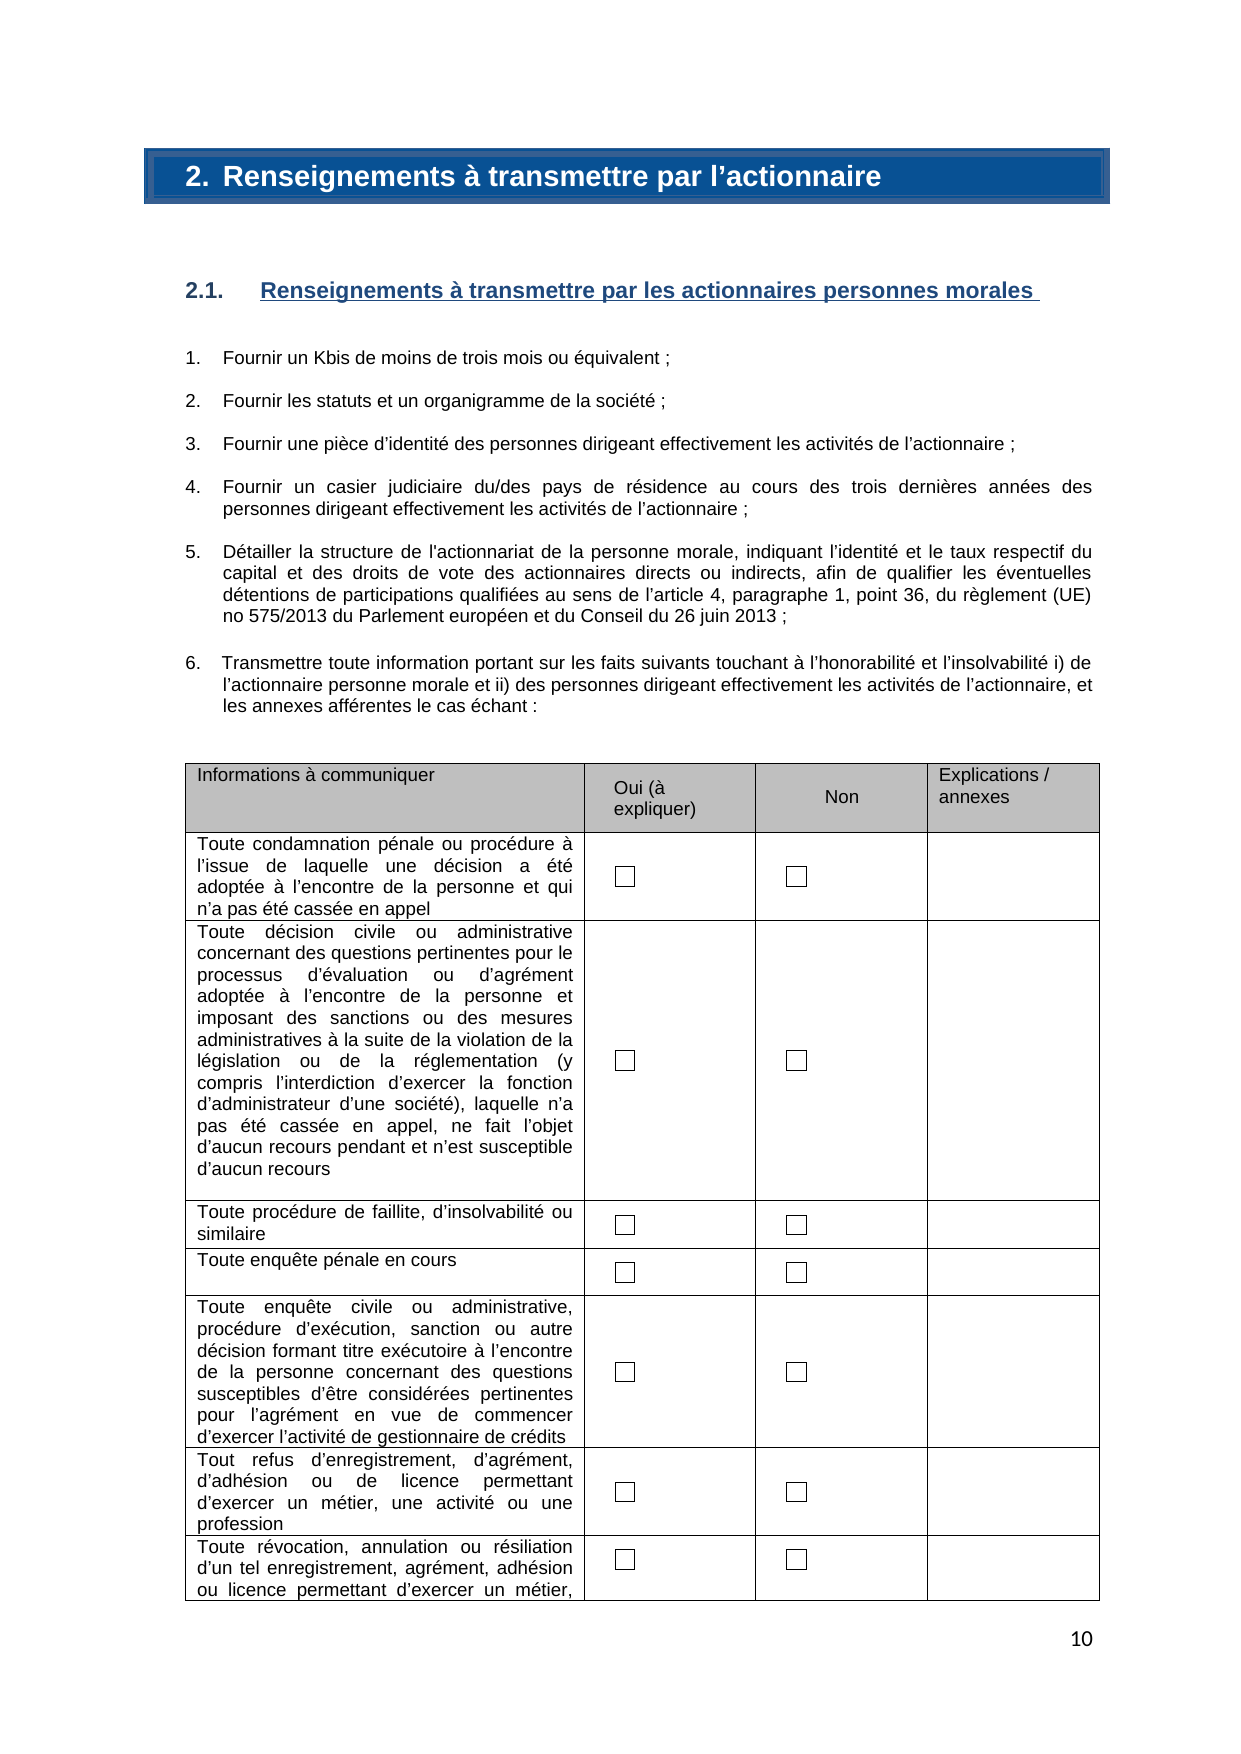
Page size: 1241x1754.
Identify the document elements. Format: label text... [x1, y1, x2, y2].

table_cell Toute condamnation pénale ou procédure à l’issue de laquelle une décision a été adoptée à l’encontre de la personne et qui n’a pas été cassée en appel [186, 833, 584, 919]
table_cell [585, 1448, 755, 1534]
table_cell [585, 833, 755, 919]
table_cell Tout refus d’enregistrement, d’agrément, d’adhésion ou de licence permettant d’exercer un métier, une activité ou une profession [186, 1448, 584, 1534]
table_cell [585, 1536, 755, 1600]
table_cell [756, 921, 927, 1200]
list Transmettre toute information portant sur les faits suivants touchant à l’honorabilité et l’insolvabilité i) de l’actionnaire personne morale et ii) des personnes dirigeant effectivement les activités de l’actionnaire, et les annexes afférentes le cas échant : [185, 652, 1093, 716]
table_cell [756, 833, 927, 919]
list Renseignements à transmettre par les actionnaires personnes morales [185, 277, 1093, 303]
table_header Non [756, 764, 927, 832]
list Détailler la structure de l'actionnariat de la personne morale, indiquant l’identité et le taux respectif du capital et des droits de vote des actionnaires directs ou indirects, afin de qualifier les éventuelles détentions de participations qualifiées au sens de l’article 4, paragraphe 1, point 36, du règlement (UE) no 575/2013 du Parlement européen et du Conseil du 26 juin 2013 ; [185, 541, 1093, 627]
table_header Informations à communiquer [186, 764, 584, 832]
table_cell [928, 833, 1099, 919]
table_cell [928, 1448, 1099, 1534]
table_cell Toute enquête pénale en cours [186, 1249, 584, 1295]
table_cell [756, 1201, 927, 1248]
table_cell Toute décision civile ou administrative concernant des questions pertinentes pour le processus d’évaluation ou d’agrément adoptée à l’encontre de la personne et imposant des sanctions ou des mesures administratives à la suite de la violation de la législation ou de la réglementation (y compris l’interdiction d’exercer la fonction d’administrateur d’une société), laquelle n’a pas été cassée en appel, ne fait l’objet d’aucun recours pendant et n’est susceptible d’aucun recours [186, 921, 584, 1200]
table_cell Toute enquête civile ou administrative, procédure d’exécution, sanction ou autre décision formant titre exécutoire à l’encontre de la personne concernant des questions susceptibles d’être considérées pertinentes pour l’agrément en vue de commencer d’exercer l’activité de gestionnaire de crédits [186, 1296, 584, 1447]
table_cell [585, 1249, 755, 1295]
table_cell [585, 1201, 755, 1248]
table_header Explications / annexes [928, 764, 1099, 832]
table_cell [756, 1448, 927, 1534]
list Fournir un Kbis de moins de trois mois ou équivalent ; [185, 346, 1093, 368]
table_cell [756, 1296, 927, 1447]
list Fournir un casier judiciaire du/des pays de résidence au cours des trois dernières années des personnes dirigeant effectivement les activités de l’actionnaire ; [185, 476, 1093, 519]
table_cell [928, 1536, 1099, 1600]
list Fournir une pièce d’identité des personnes dirigeant effectivement les activités de l’actionnaire ; [185, 433, 1093, 454]
table_cell [928, 921, 1099, 1200]
table_cell [756, 1536, 927, 1600]
list Renseignements à transmettre par l’actionnaire [154, 157, 1101, 195]
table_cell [186, 1536, 584, 1600]
list Fournir les statuts et un organigramme de la société ; [185, 389, 1093, 411]
table_header Oui (à expliquer) [585, 764, 755, 832]
table_cell [928, 1201, 1099, 1248]
table_cell [756, 1249, 927, 1295]
table_cell [928, 1296, 1099, 1447]
table_cell [928, 1249, 1099, 1295]
table_cell [585, 921, 755, 1200]
table_cell [585, 1296, 755, 1447]
table_cell Toute procédure de faillite, d’insolvabilité ou similaire [186, 1201, 584, 1248]
